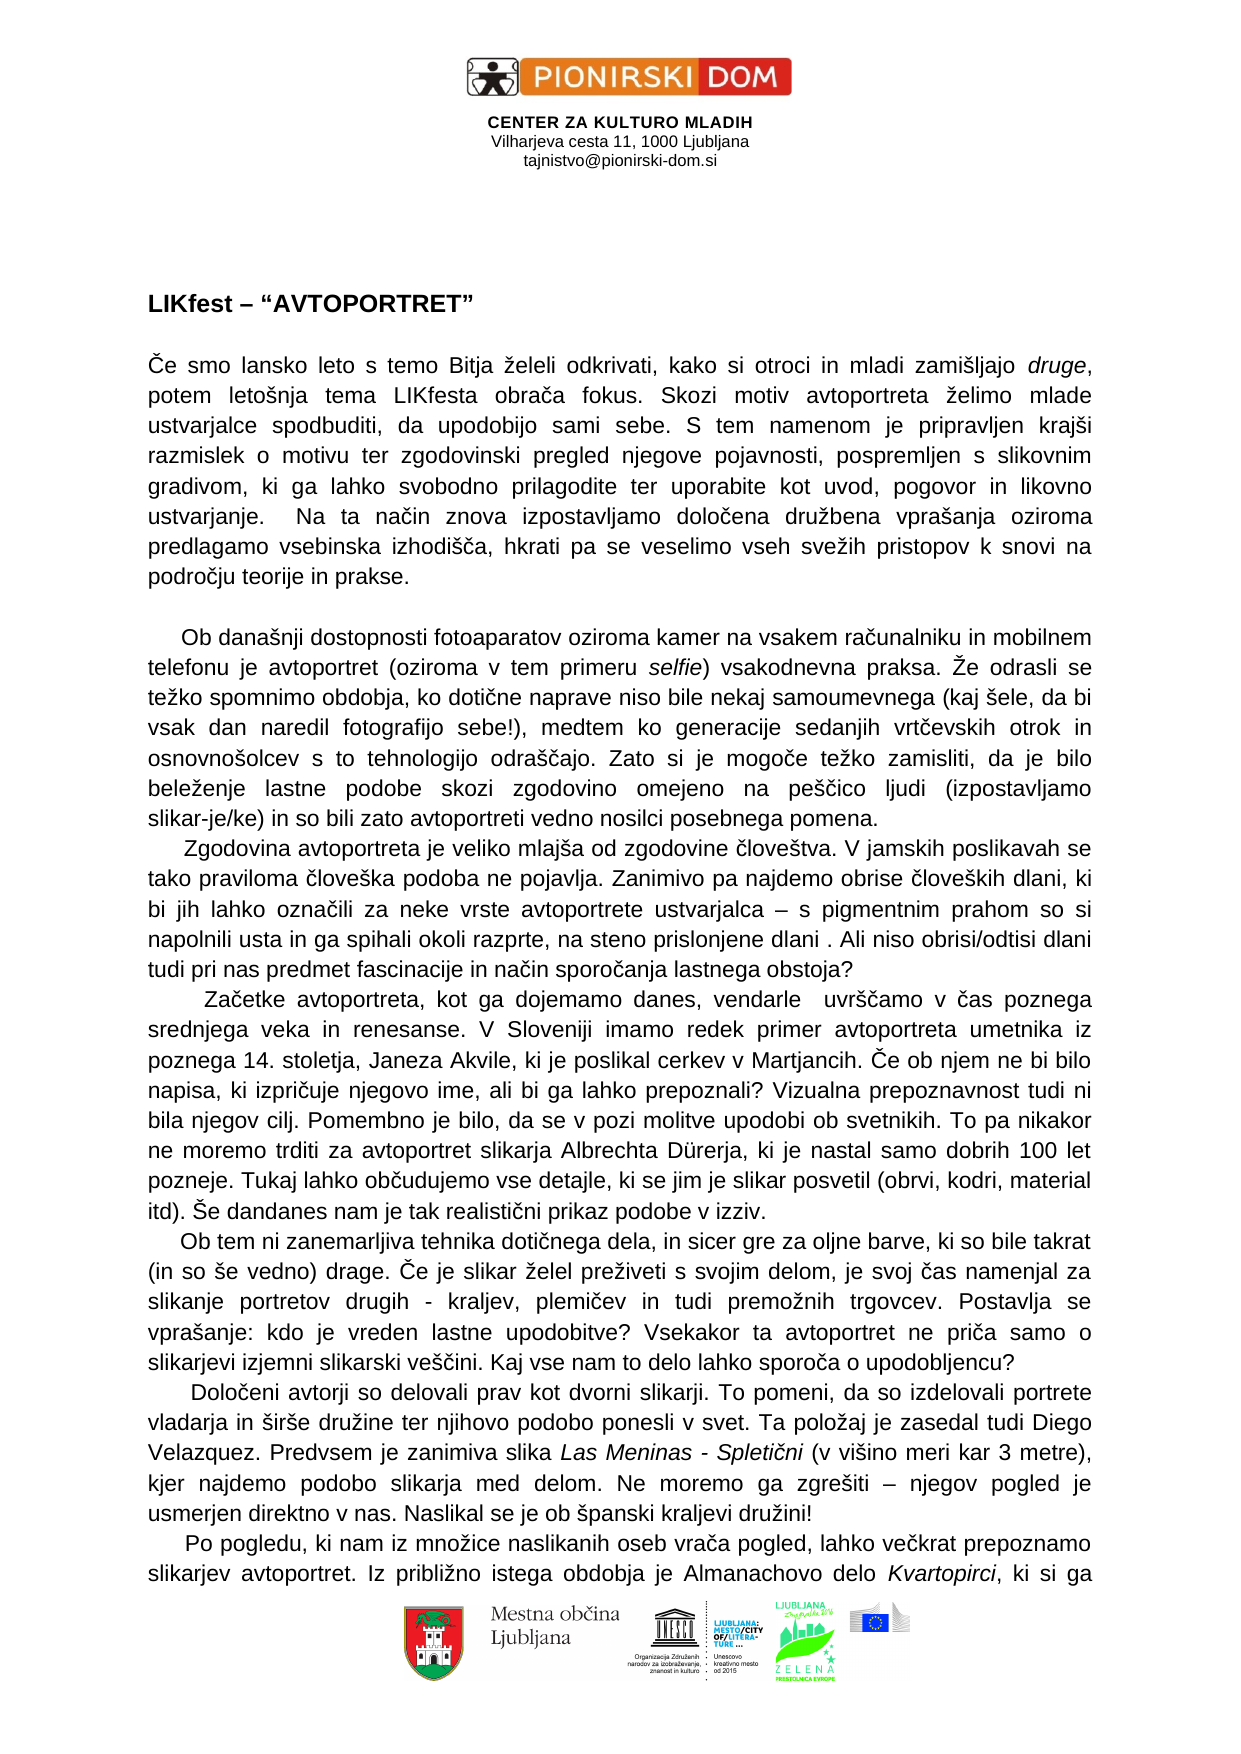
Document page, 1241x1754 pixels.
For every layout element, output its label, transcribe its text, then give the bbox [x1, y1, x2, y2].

text Začetke avtoportreta, kot ga dojemamo danes, vendarle uvrščamo v čas poznega srednjega veka in renesanse. V Sloveniji imamo redek primer avtoportreta umetnika iz poznega 14. stoletja, Janeza Akvile, ki je poslikal cerkev v Martjancih. Če ob njem ne bi bilo napisa, ki izpričuje njegovo ime, ali bi ga lahko prepoznali? Vizualna prepoznavnost tudi ni bila njegov cilj. Pomembno je bilo, da se v pozi molitve upodobi ob svetnikih. To pa nikakor ne moremo trditi za avtoportret slikarja Albrechta Dürerja, ki je nastal samo dobrih 100 let pozneje. Tukaj lahko občudujemo vse detajle, ki se jim je slikar posvetil (obrvi, kodri, material itd). Še dandanes nam je tak realistični prikaz podobe v izziv. [148, 986, 1093, 1224]
picture [404, 1600, 910, 1681]
picture [448, 44, 792, 109]
text Če smo lansko leto s temo Bitja želeli odkrivati, kako si otroci in mladi zamišljajo druge, potem letošnja tema LIKfesta obrača fokus. Skozi motiv avtoportreta želimo mlade ustvarjalce spodbuditi, da upodobijo sami sebe. S tem namenom je pripravljen krajši razmislek o motivu ter zgodovinski pregled njegove pojavnosti, pospremljen s slikovnim gradivom, ki ga lahko svobodno prilagodite ter uporabite kot uvod, pogovor in likovno ustvarjanje. Na ta način znova izpostavljamo določena družbena vprašanja oziroma predlagamo vsebinska izhodišča, hkrati pa se veselimo vseh svežih pristopov k snovi na področju teorije in prakse. [148, 352, 1093, 589]
text Zgodovina avtoportreta je veliko mlajša od zgodovine človeštva. V jamskih poslikavah se tako praviloma človeška podoba ne pojavlja. Zanimivo pa najdemo obrise človeških dlani, ki bi jih lahko označili za neke vrste avtoportrete ustvarjalca – s pigmentnim prahom so si napolnili usta in ga spihali okoli razprte, na steno prislonjene dlani . Ali niso obrisi/odtisi dlani tudi pri nas predmet fascinacije in način sporočanja lastnega obstoja? [148, 835, 1093, 982]
text Ob tem ni zanemarljiva tehnika dotičnega dela, in sicer gre za oljne barve, ki so bile takrat (in so še vedno) drage. Če je slikar želel preživeti s svojim delom, je svoj čas namenjal za slikanje portretov drugih - kraljev, plemičev in tudi premožnih trgovcev. Postavlja se vprašanje: kdo je vreden lastne upodobitve? Vsekakor ta avtoportret ne priča samo o slikarjevi izjemni slikarski veščini. Kaj vse nam to delo lahko sporoča o upodobljencu? [148, 1228, 1093, 1375]
text Ob današnji dostopnosti fotoaparatov oziroma kamer na vsakem računalniku in mobilnem telefonu je avtoportret (oziroma v tem primeru selfie) vsakodnevna praksa. Že odrasli se težko spomnimo obdobja, ko dotične naprave niso bile nekaj samoumevnega (kaj šele, da bi vsak dan naredil fotografijo sebe!), medtem ko generacije sedanjih vrtčevskih otrok in osnovnošolcev s to tehnologijo odraščajo. Zato si je mogoče težko zamisliti, da je bilo beleženje lastne podobe skozi zgodovino omejeno na peščico ljudi (izpostavljamo slikar-je/ke) in so bili zato avtoportreti vedno nosilci posebnega pomena. [148, 624, 1093, 831]
text Določeni avtorji so delovali prav kot dvorni slikarji. To pomeni, da so izdelovali portrete vladarja in širše družine ter njihovo podobo ponesli v svet. Ta položaj je zasedal tudi Diego Velazquez. Predvsem je zanimiva slika Las Meninas - Spletični (v višino meri kar 3 metre), kjer najdemo podobo slikarja med delom. Ne moremo ga zgrešiti – njegov pogled je usmerjen direktno v nas. Naslikal se je ob španski kraljevi družini! [148, 1379, 1093, 1526]
text LIKfest – “AVTOPORTRET” [148, 288, 1093, 317]
